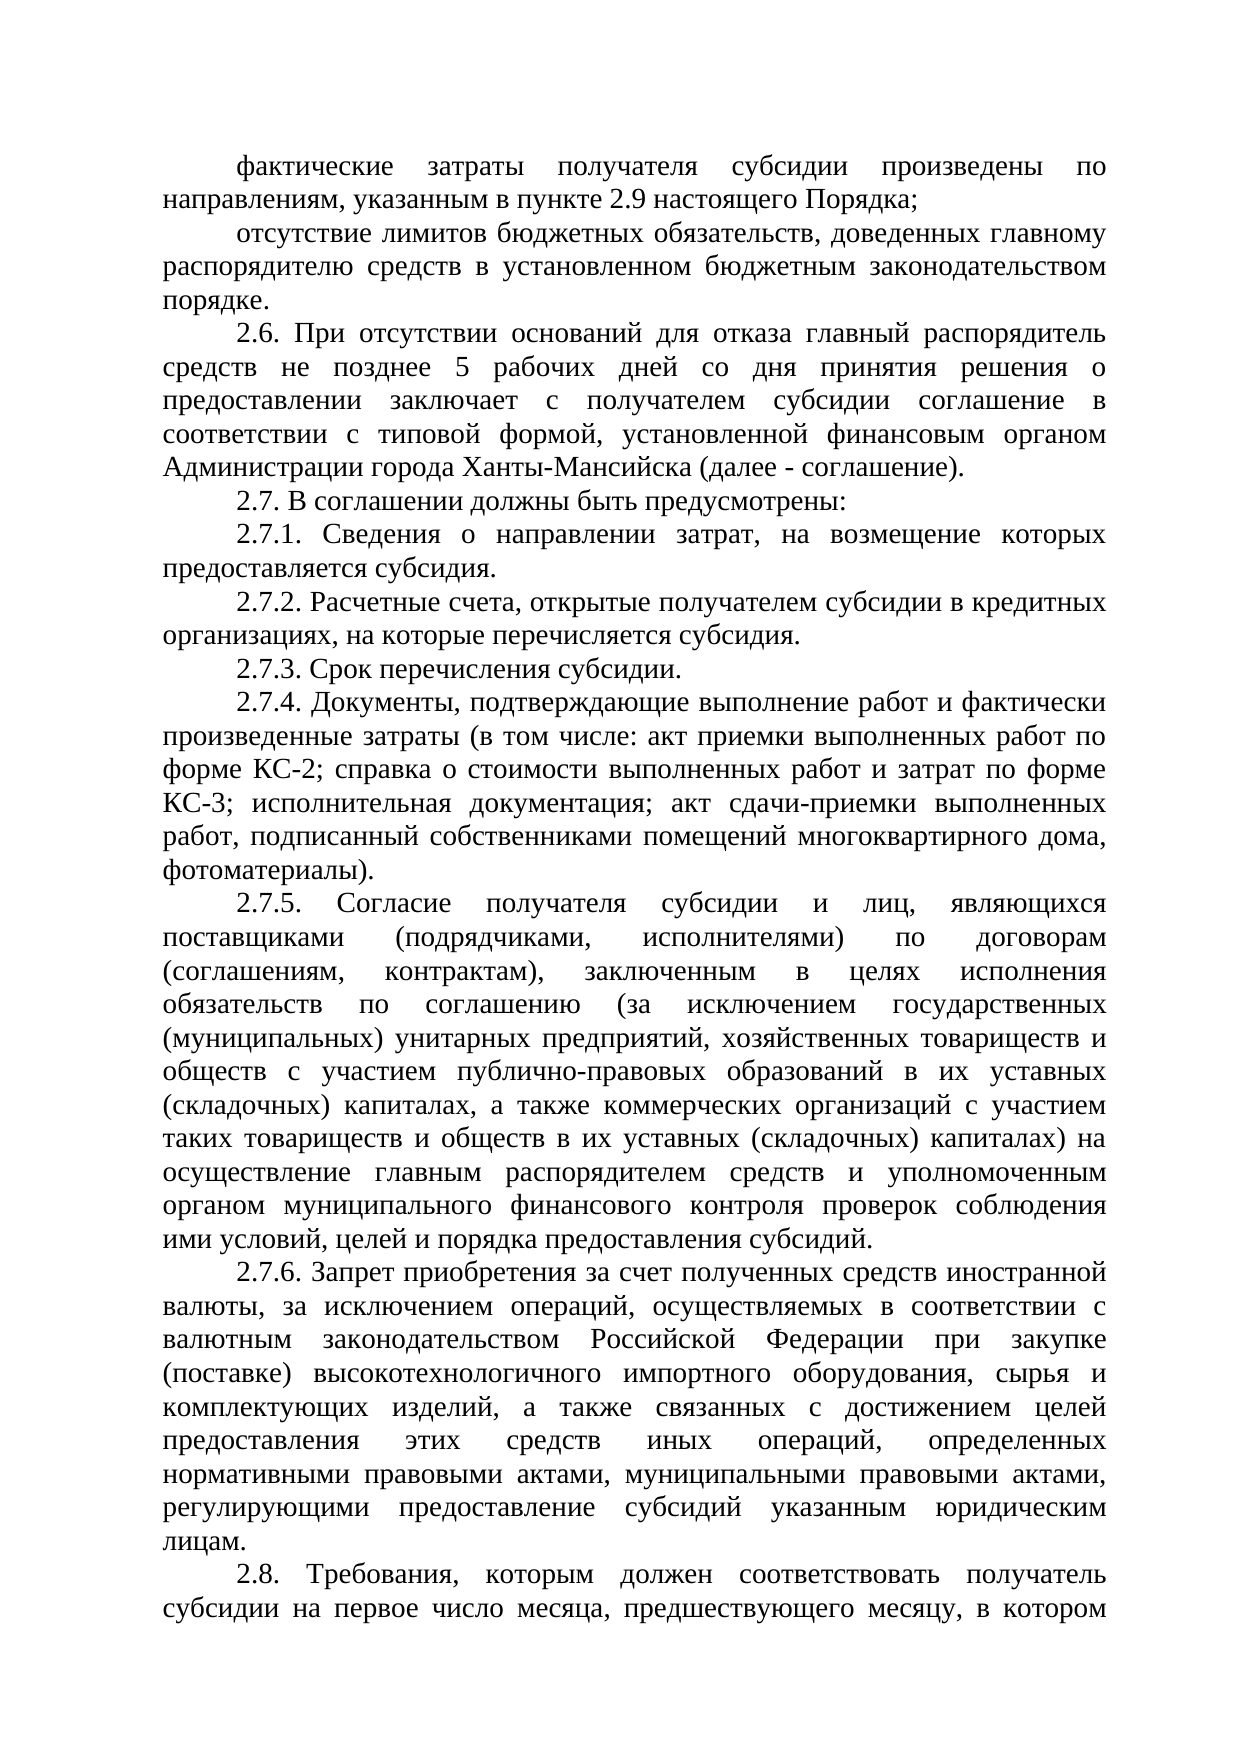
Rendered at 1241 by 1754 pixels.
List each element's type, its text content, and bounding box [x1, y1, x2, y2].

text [162, 1556, 1107, 1623]
text 2.7.1. Сведения о направлении затрат, на возмещение которых предоставляется субсидия. [162, 517, 1107, 584]
text 2.7.5. Согласие получателя субсидии и лиц, являющихся поставщиками (подрядчиками, исполнителями) по договорам (соглашениям, контрактам), заключенным в целях исполнения обязательств по соглашению (за исключением государственных (муниципальных) унитарных предприятий, хозяйственных товариществ и обществ с участием публично-правовых образований в их уставных (складочных) капиталах, а также коммерческих организаций с участием таких товариществ и обществ в их уставных (складочных) капиталах) на осуществление главным распорядителем средств и уполномоченным органом муниципального финансового контроля проверок соблюдения ими условий, целей и порядка предоставления субсидий. [162, 886, 1107, 1254]
text 2.7.4. Документы, подтверждающие выполнение работ и фактически произведенные затраты (в том числе: акт приемки выполненных работ по форме КС-2; справка о стоимости выполненных работ и затрат по форме КС-3; исполнительная документация; акт сдачи-приемки выполненных работ, подписанный собственниками помещений многоквартирного дома, фотоматериалы). [162, 684, 1107, 886]
text фактические затраты получателя субсидии произведены по направлениям, указанным в пункте 2.9 настоящего Порядка; [162, 148, 1107, 215]
text 2.7.6. Запрет приобретения за счет полученных средств иностранной валюты, за исключением операций, осуществляемых в соответствии с валютным законодательством Российской Федерации при закупке (поставке) высокотехнологичного импортного оборудования, сырья и комплектующих изделий, а также связанных с достижением целей предоставления этих средств иных операций, определенных нормативными правовыми актами, муниципальными правовыми актами, регулирующими предоставление субсидий указанным юридическим лицам. [162, 1254, 1107, 1556]
text 2.7.3. Срок перечисления субсидии. [162, 651, 1107, 684]
text 2.6. При отсутствии оснований для отказа главный распорядитель средств не позднее 5 рабочих дней со дня принятия решения о предоставлении заключает с получателем субсидии соглашение в соответствии с типовой формой, установленной финансовым органом Администрации города Ханты-Мансийска (далее - соглашение). [162, 315, 1107, 483]
text отсутствие лимитов бюджетных обязательств, доведенных главному распорядителю средств в установленном бюджетным законодательством порядке. [162, 215, 1107, 315]
text 2.7. В соглашении должны быть предусмотрены: [162, 483, 1107, 517]
text 2.7.2. Расчетные счета, открытые получателем субсидии в кредитных организациях, на которые перечисляется субсидия. [162, 584, 1107, 651]
